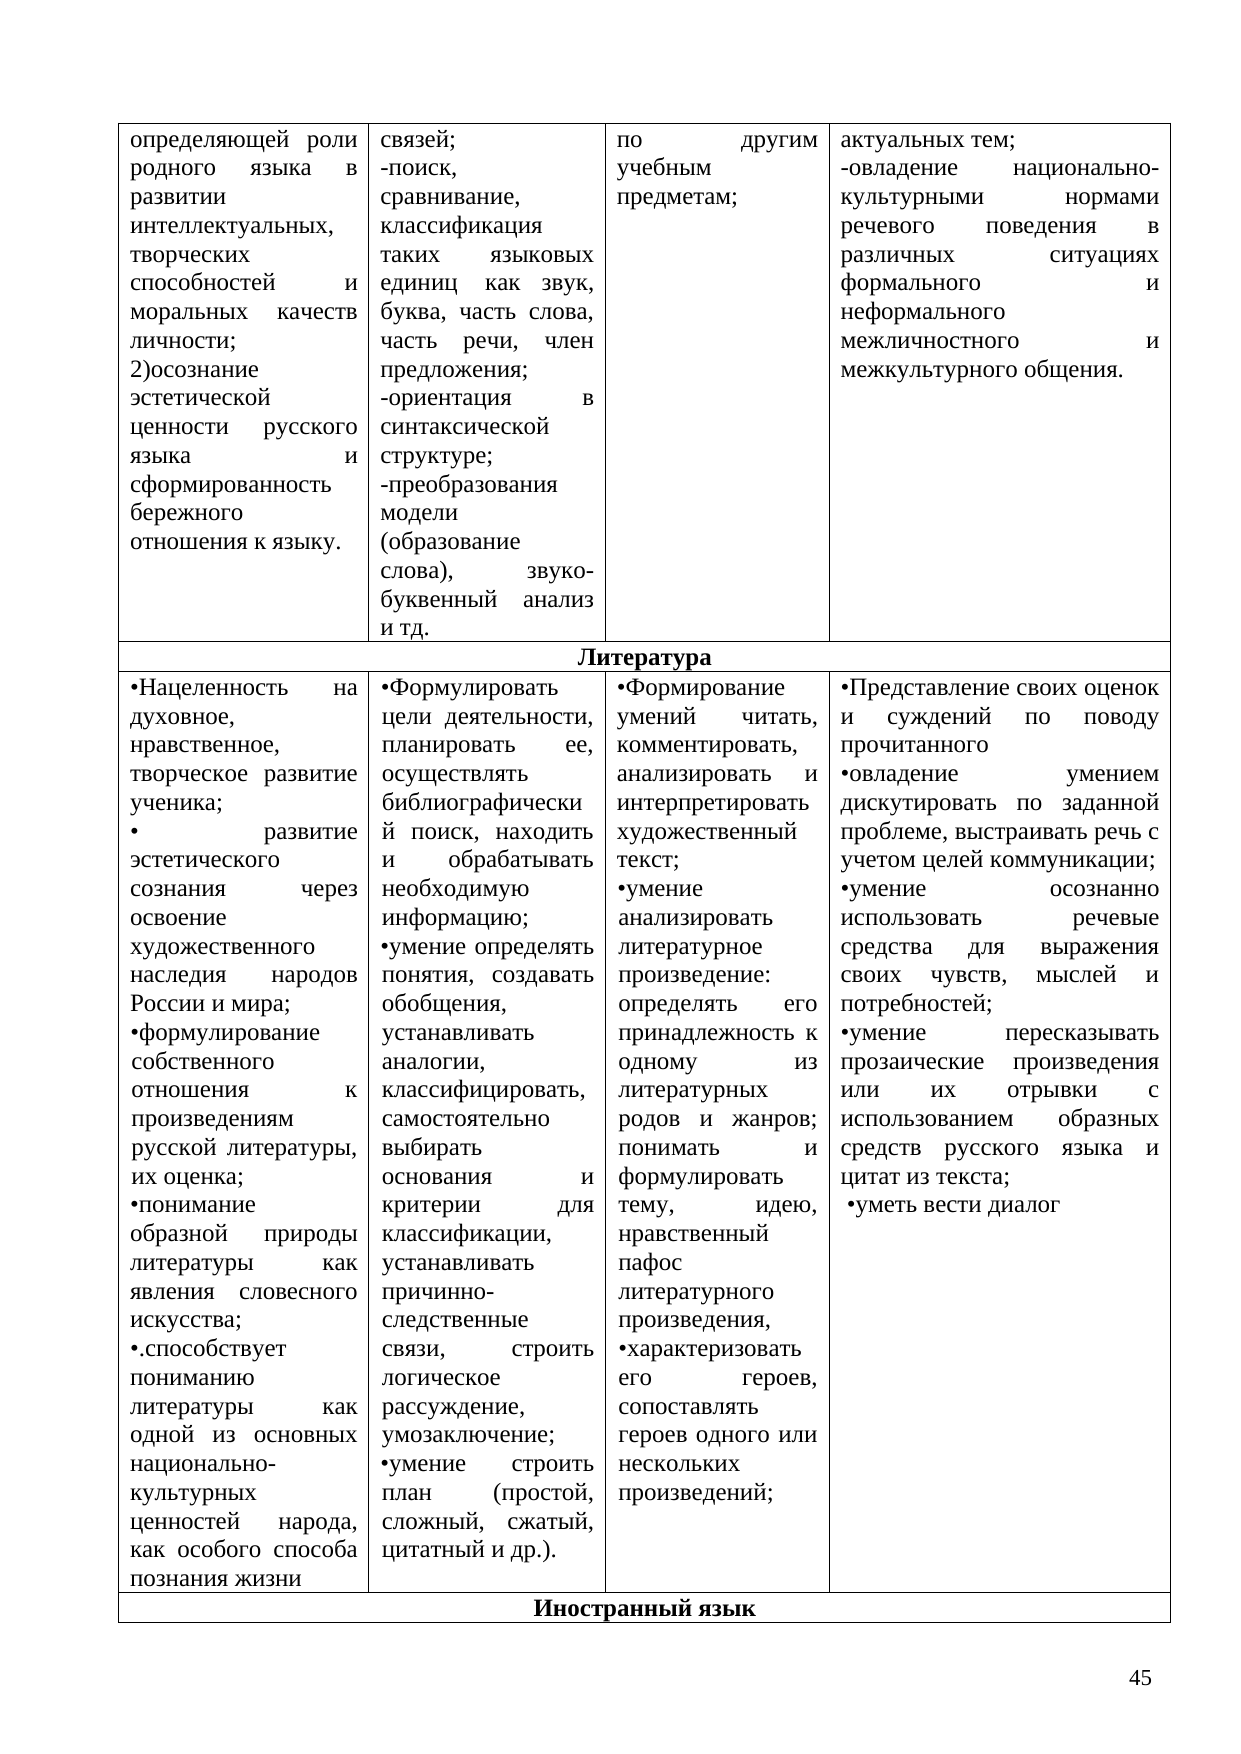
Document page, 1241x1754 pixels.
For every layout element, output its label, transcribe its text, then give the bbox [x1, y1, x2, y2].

table_cell •Формирование умений читать, комментировать, анализировать и интерпретировать художественный текст; •умение анализировать литературное произведение: определять его принадлежность к одному из литературных родов и жанров; понимать и формулировать тему, идею, нравственный пафос литературного произведения, •характеризовать его героев, сопоставлять героев одного или нескольких произведений; [606, 672, 829, 1592]
table_cell Иностранный язык [119, 1593, 1170, 1622]
table_cell •Представление своих оценок и суждений по поводу прочитанного •овладение умением дискутировать по заданной проблеме, выстраивать речь с учетом целей коммуникации; •умение осознанно использовать речевые средства для выражения своих чувств, мыслей и потребностей; •умение пересказывать прозаические произведения или их отрывки с использованием образных средств русского языка и цитат из текста; •уметь вести диалог [830, 672, 1170, 1592]
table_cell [606, 124, 829, 641]
table_cell Литература [119, 642, 1170, 671]
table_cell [369, 124, 605, 641]
table_cell •Нацеленность на духовное, нравственное, творческое развитие ученика; • развитие эстетического сознания через освоение художественного наследия народов России и мира; •формулирование собственного отношения к произведениям русской литературы, их оценка; •понимание образной природы литературы как явления словесного искусства; •.способствует пониманию литературы как одной из основных национально-культурных ценностей народа, как особого способа познания жизни [119, 672, 368, 1592]
table_cell •Формулировать цели деятельности, планировать ее, осуществлять библиографический поиск, находить и обрабатывать необходимую информацию; •умение определять понятия, создавать обобщения, устанавливать аналогии, классифицировать, самостоятельно выбирать основания и критерии для классификации, устанавливать причинно-следственные связи, строить логическое рассуждение, умозаключение; •умение строить план (простой, сложный, сжатый, цитатный и др.). [369, 672, 605, 1592]
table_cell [119, 124, 368, 641]
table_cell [830, 124, 1170, 641]
